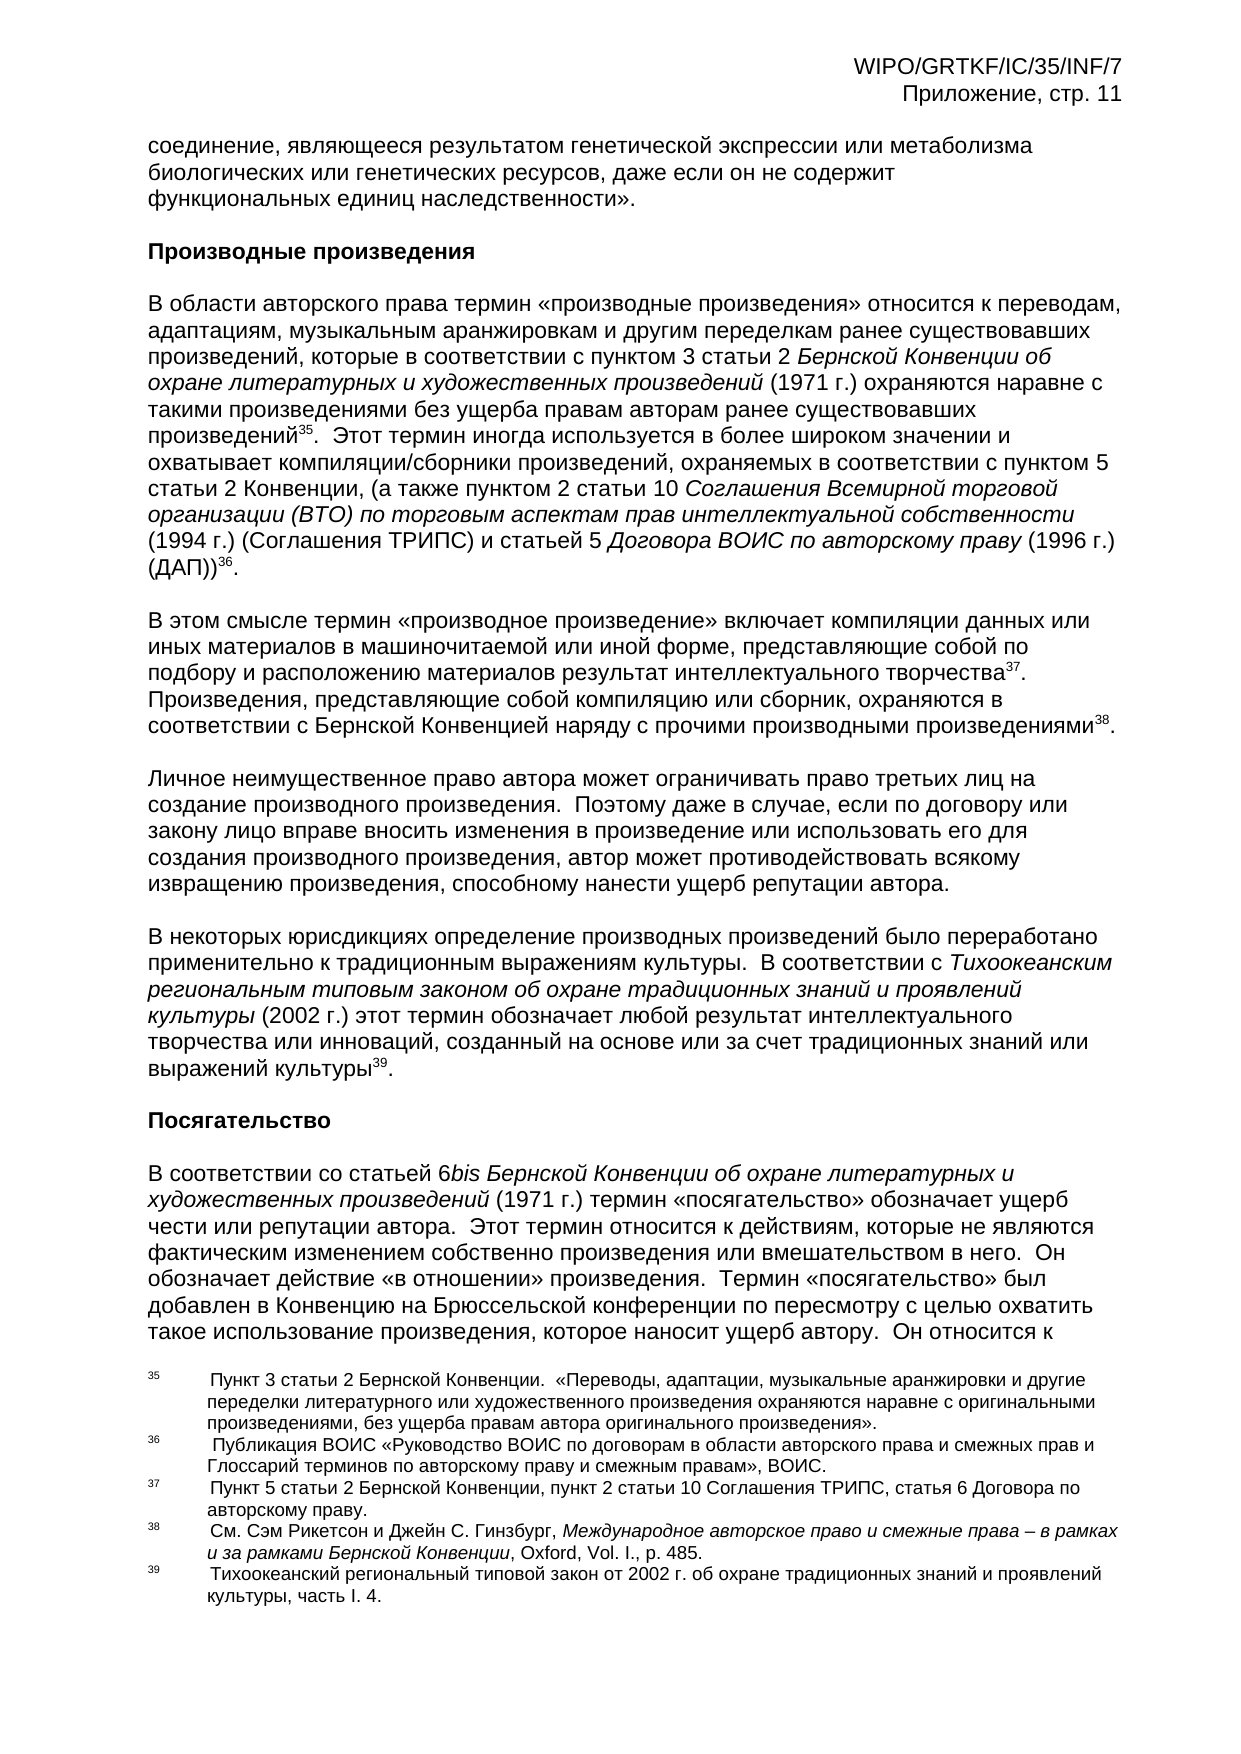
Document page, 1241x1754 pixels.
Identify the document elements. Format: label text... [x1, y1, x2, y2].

text В этом смысле термин «производное произведение» включает компиляции данных или иных материалов в машиночитаемой или иной форме, представляющие собой по подбору и расположению материалов результат интеллектуального творчества. Произведения, представляющие собой компиляцию или сборник, охраняются в соответствии с Бернской Конвенцией наряду с прочими производными произведениями. [148, 607, 1122, 738]
text В некоторых юрисдикциях определение производных произведений было переработано применительно к традиционным выражениям культуры. В соответствии с Тихоокеанским региональным типовым законом об охране традиционных знаний и проявлений культуры (2002 г.) этот термин обозначает любой результат интеллектуального творчества или инноваций, созданный на основе или за счет традиционных знаний или выражений культуры. [148, 923, 1122, 1081]
text В области авторского права термин «производные произведения» относится к переводам, адаптациям, музыкальным аранжировкам и другим переделкам ранее существовавших произведений, которые в соответствии с пунктом 3 статьи 2 Бернской Конвенции об охране литературных и художественных произведений (1971 г.) охраняются наравне с такими произведениями без ущерба правам авторам ранее существовавших произведений. Этот термин иногда используется в более широком значении и охватывает компиляции/сборники произведений, охраняемых в соответствии с пунктом 5 статьи 2 Конвенции, (а также пунктом 2 статьи 10 Соглашения Всемирной торговой организации (ВТО) по торговым аспектам прав интеллектуальной собственности (1994 г.) (Соглашения ТРИПС) и статьей 5 Договора ВОИС по авторскому праву (1996 г.) (ДАП)). [148, 290, 1122, 580]
text Посягательство [148, 1107, 1122, 1134]
text функциональных единиц наследственности». [148, 185, 1122, 211]
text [148, 1160, 1122, 1344]
text Производные произведения [148, 238, 1122, 264]
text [148, 132, 1122, 185]
text Личное неимущественное право автора может ограничивать право третьих лиц на создание производного произведения. Поэтому даже в случае, если по договору или закону лицо вправе вносить изменения в произведение или использовать его для создания производного произведения, автор может противодействовать всякому извращению произведения, способному нанести ущерб репутации автора. [148, 765, 1122, 896]
